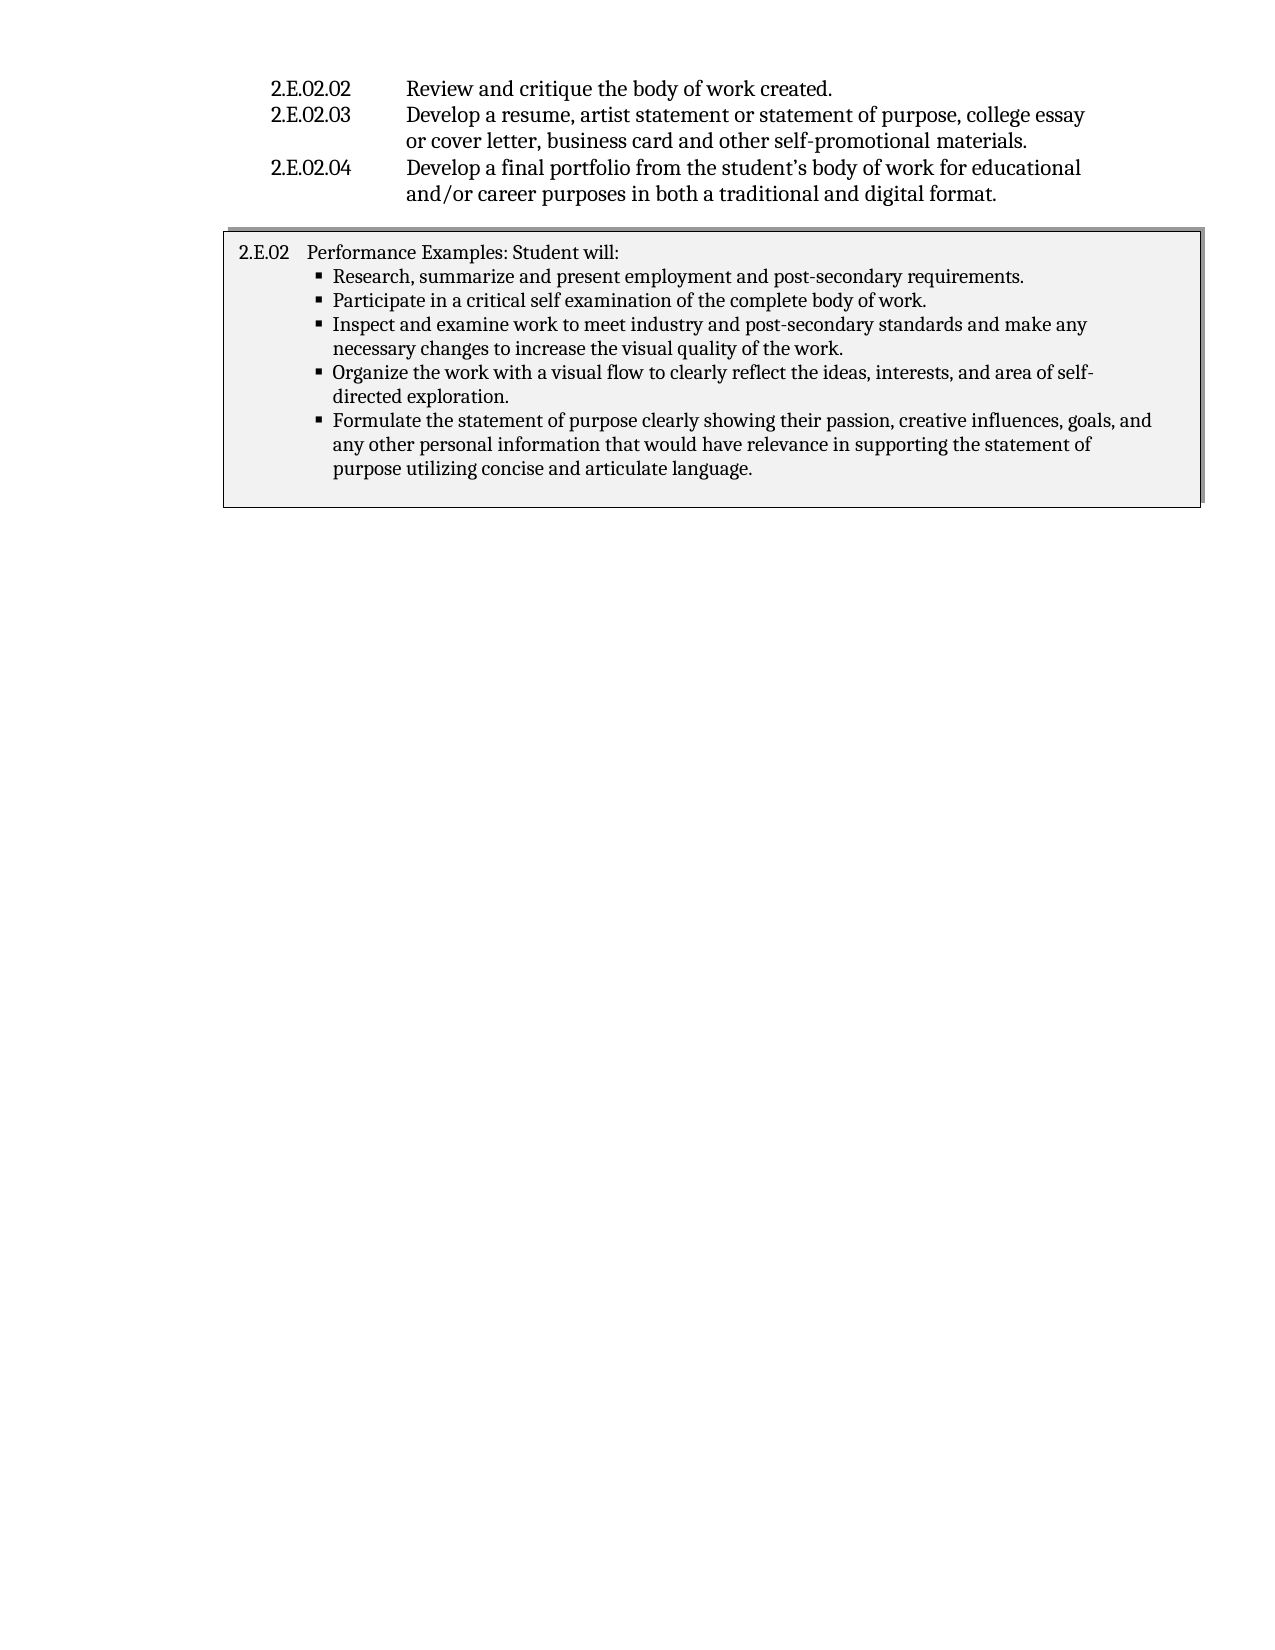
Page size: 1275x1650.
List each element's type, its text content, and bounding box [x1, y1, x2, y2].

list Review and critique the body of work created. [271, 75, 1200, 102]
list Develop a resume, artist statement or statement of purpose, college essay or cover letter, business card and other self-promotional materials. [271, 102, 1086, 154]
list Develop a final portfolio from the student’s body of work for educational and/or career purposes in both a traditional and digital format. [271, 154, 1088, 207]
